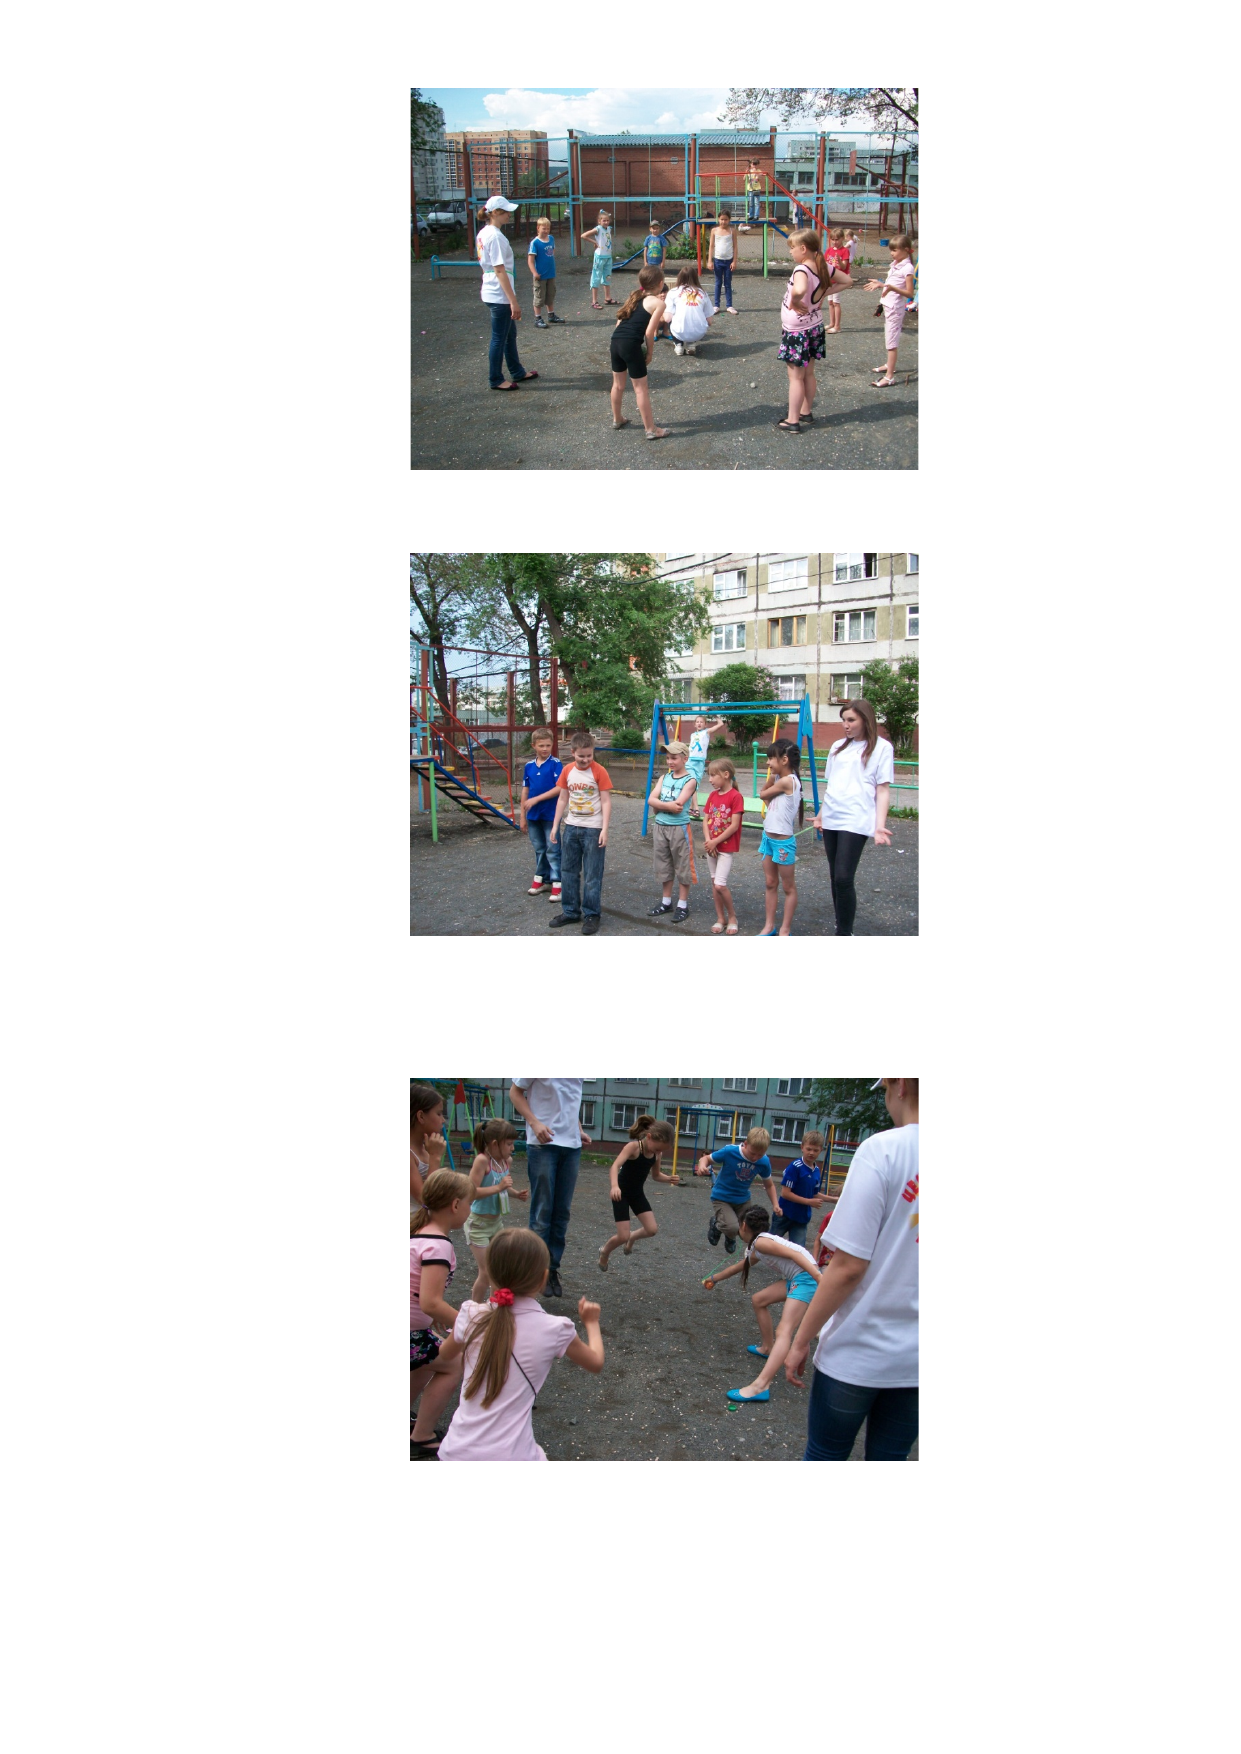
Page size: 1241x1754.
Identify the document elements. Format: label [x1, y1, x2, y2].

picture [410, 1078, 919, 1461]
picture [410, 88, 919, 470]
picture [410, 553, 919, 936]
